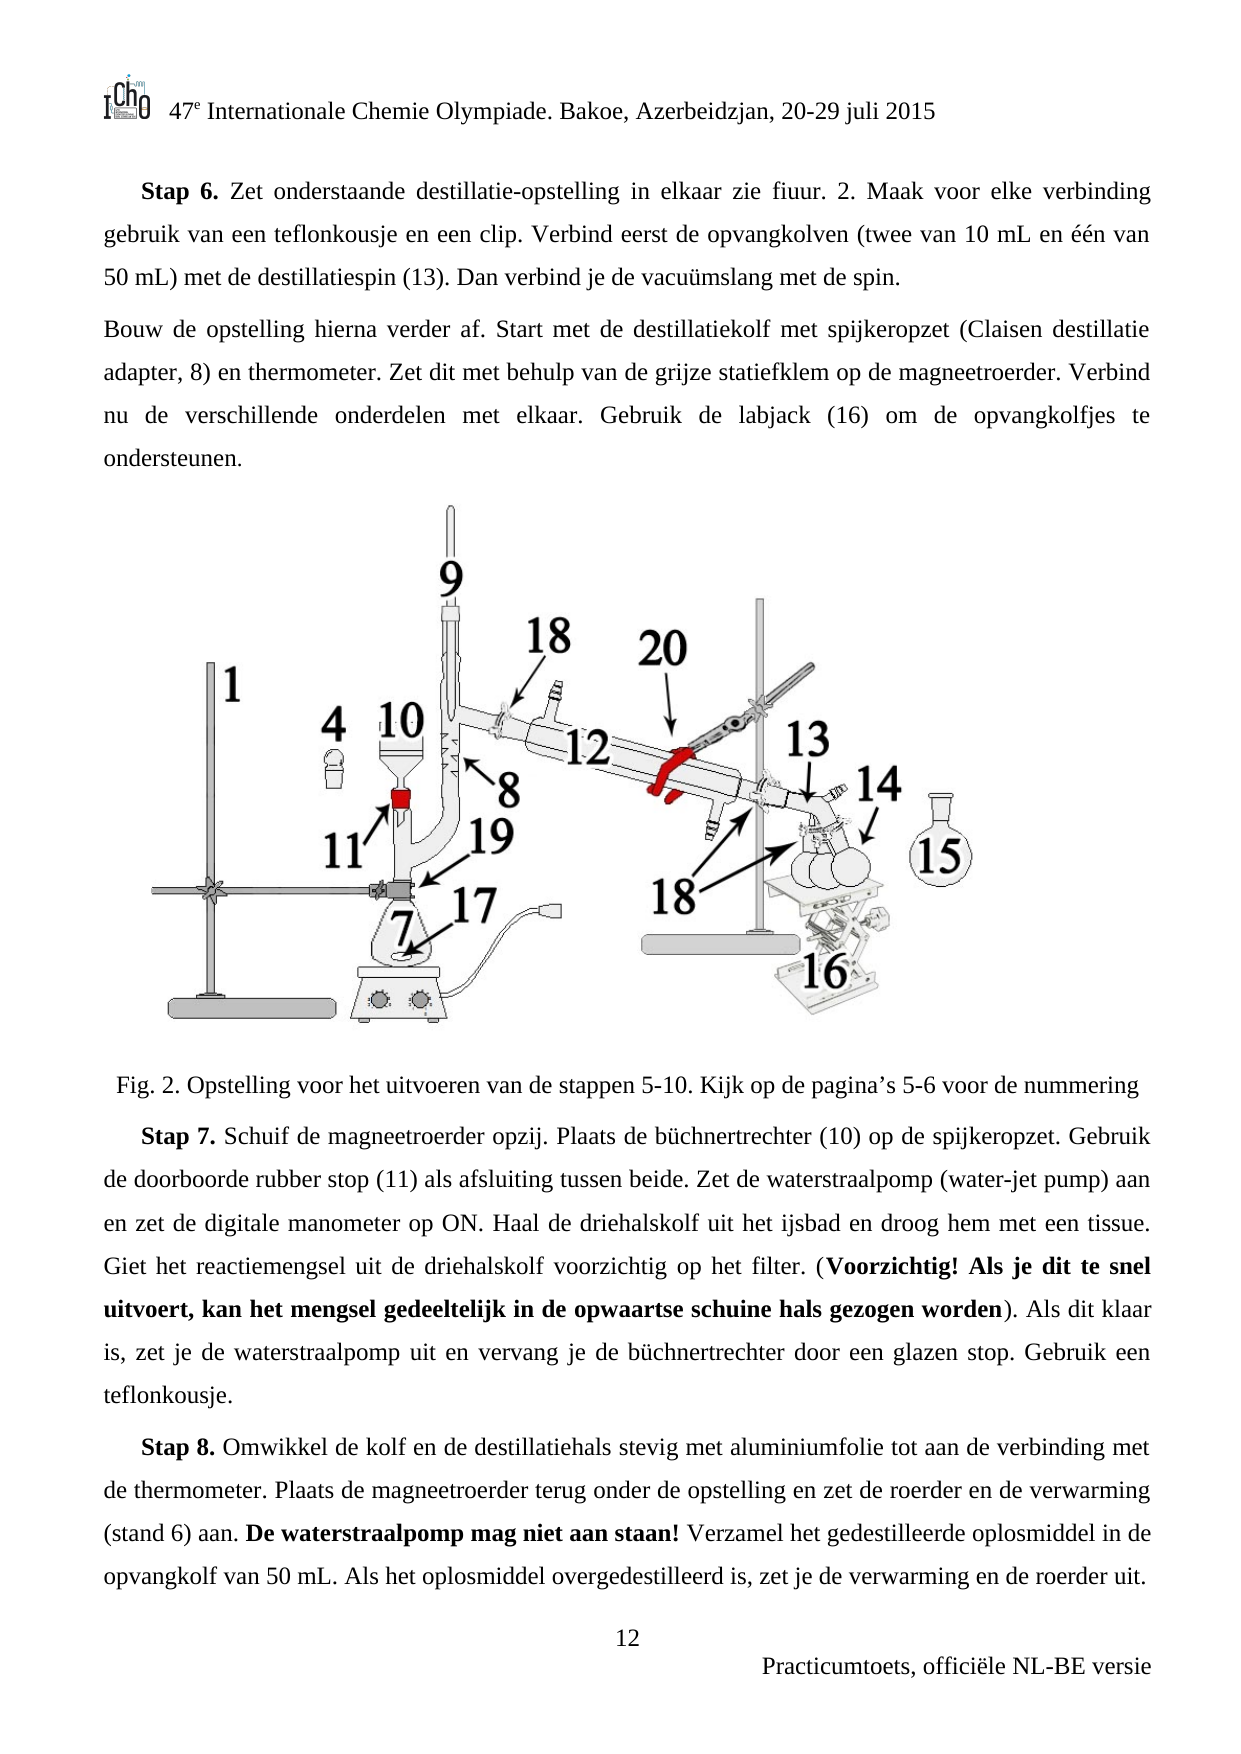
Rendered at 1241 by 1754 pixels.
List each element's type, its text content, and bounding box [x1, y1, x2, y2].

picture [103, 73, 151, 120]
text Fig. 2. Opstelling voor het uitvoeren van de stappen 5-10. Kijk op de pagina’s 5-6 voor de nummering [103, 1070, 1152, 1098]
text Stap 6. Zet onderstaande destillatie-opstelling in elkaar zie fiuur. 2. Maak voor elke verbinding gebruik van een teflonkousje en een clip. Verbind eerst de opvangkolven (twee van 10 mL en één van 50 mL) met de destillatiespin (13). Dan verbind je de vacuümslang met de spin. [103, 176, 1152, 291]
text Bouw de opstelling hierna verder af. Start met de destillatiekolf met spijkeropzet (Claisen destillatie adapter, 8) en thermometer. Zet dit met behulp van de grijze statiefklem op de magneetroerder. Verbind nu de verschillende onderdelen met elkaar. Gebruik de labjack (16) om de opvangkolfjes te ondersteunen. [103, 314, 1152, 472]
picture [151, 495, 1141, 1047]
text Stap 8. Omwikkel de kolf en de destillatiehals stevig met aluminiumfolie tot aan de verbinding met de thermometer. Plaats de magneetroerder terug onder de opstelling en zet de roerder en de verwarming (stand 6) aan. De waterstraalpomp mag niet aan staan! Verzamel het gedestilleerde oplosmiddel in de opvangkolf van 50 mL. Als het oplosmiddel overgedestilleerd is, zet je de verwarming en de roerder uit. [103, 1432, 1152, 1590]
text Stap 7. Schuif de magneetroerder opzij. Plaats de büchnertrechter (10) op de spijkeropzet. Gebruik de doorboorde rubber stop (11) als afsluiting tussen beide. Zet de waterstraalpomp (water-jet pump) aan en zet de digitale manometer op ON. Haal de driehalskolf uit het ijsbad en droog hem met een tissue. Giet het reactiemengsel uit de driehalskolf voorzichtig op het filter. (Voorzichtig! Als je dit te snel uitvoert, kan het mengsel gedeeltelijk in de opwaartse schuine hals gezogen worden). Als dit klaar is, zet je de waterstraalpomp uit en vervang je de büchnertrechter door een glazen stop. Gebruik een teflonkousje. [103, 1121, 1152, 1409]
